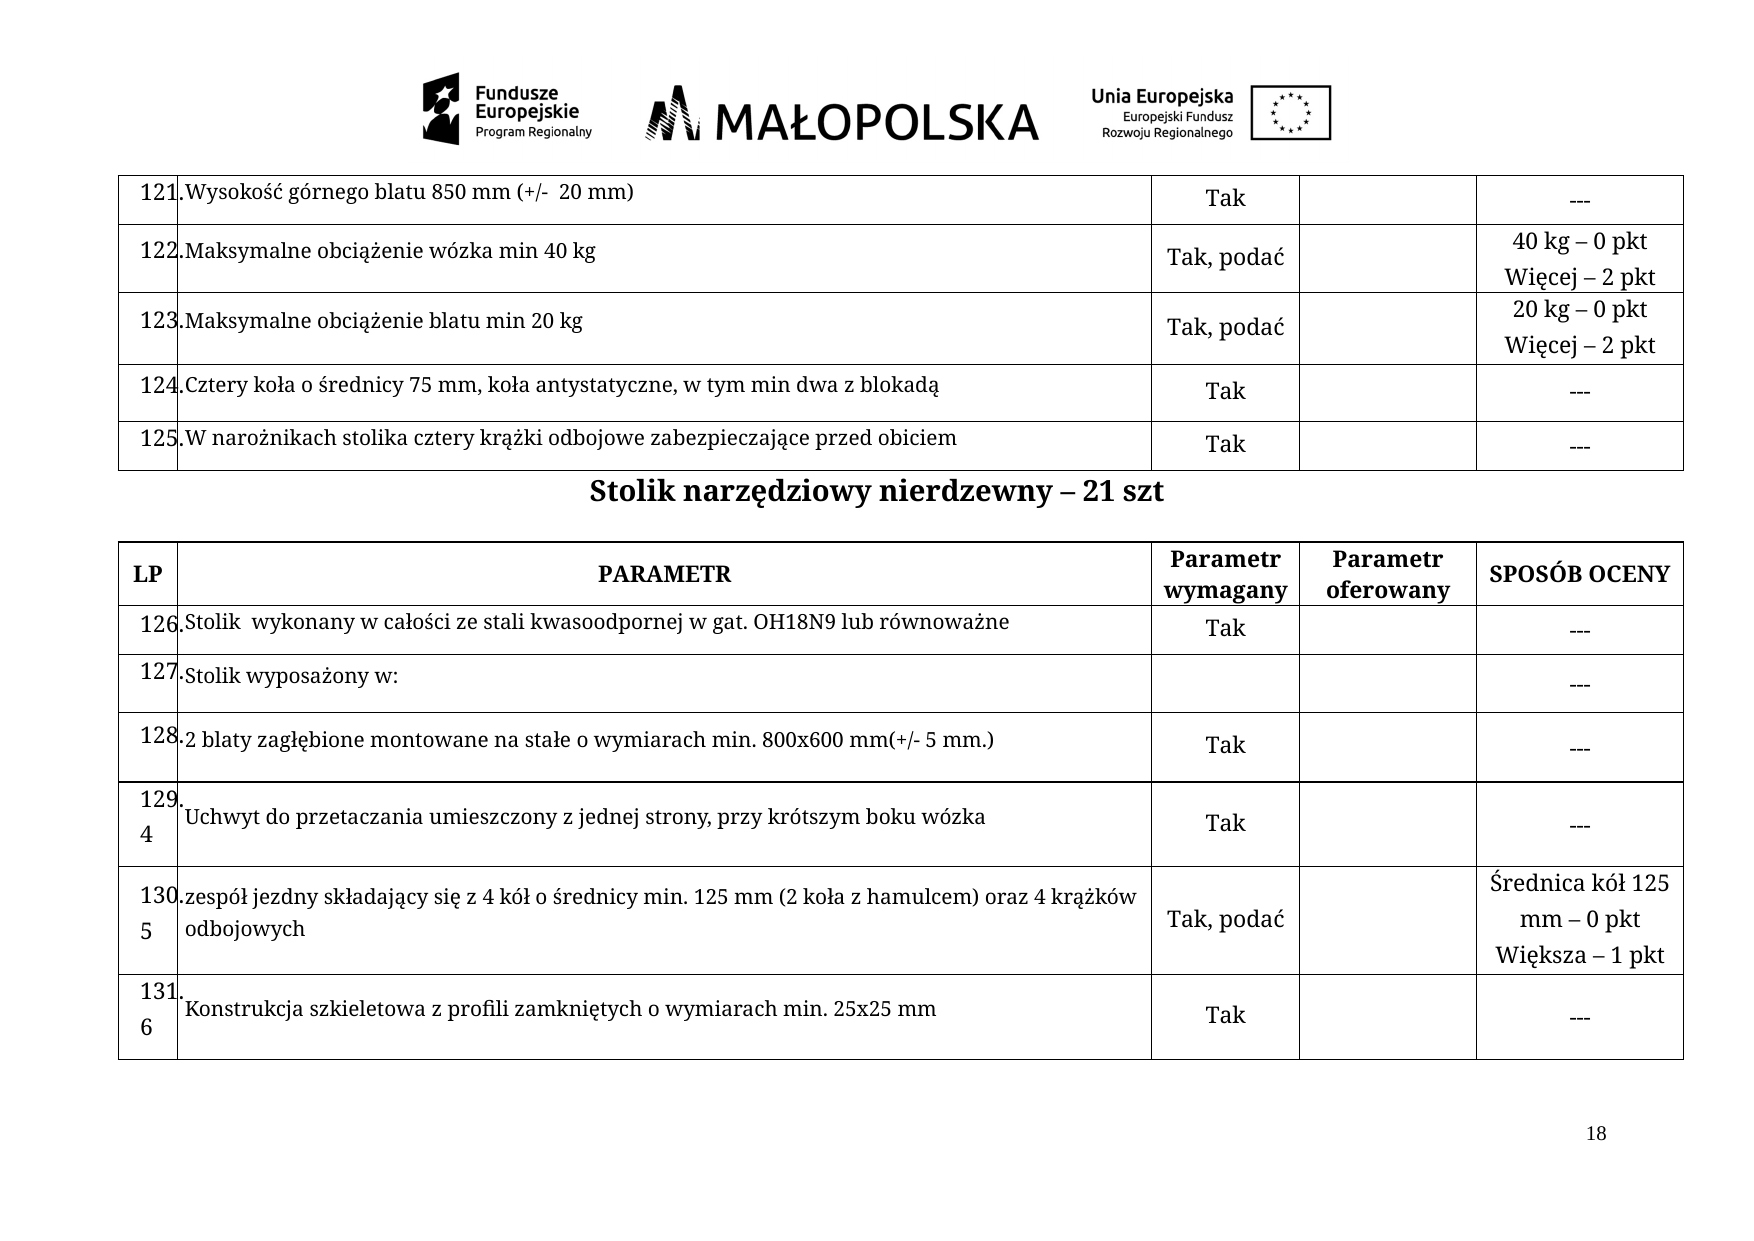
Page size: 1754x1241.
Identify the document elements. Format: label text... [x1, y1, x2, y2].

table_header SPOSÓB OCENY [1477, 543, 1683, 605]
table_header PARAMETR [178, 543, 1151, 605]
table_cell [119, 606, 177, 654]
table_header LP [119, 543, 177, 605]
table_cell [119, 365, 177, 421]
table_cell Konstrukcja szkieletowa z profili zamkniętych o wymiarach min. 25x25 mm [178, 975, 1151, 1059]
table_cell Tak [1152, 176, 1299, 223]
table_cell [1300, 867, 1476, 974]
text Stolik narzędziowy nierdzewny – 21 szt [148, 471, 1606, 510]
table_cell 6 [119, 975, 177, 1059]
table_cell Tak, podać [1152, 225, 1299, 292]
table_cell Tak, podać [1152, 867, 1299, 974]
table_cell Maksymalne obciążenie blatu min [178, 293, 1151, 364]
table_cell Tak [1152, 713, 1299, 781]
picture [405, 54, 1349, 163]
table_cell --- [1477, 655, 1683, 712]
table_cell Stolik wykonany w całości ze stali kwasoodpornej w gat. OH18N9 lub równoważne [178, 606, 1151, 654]
table_cell Wysokość górnego blatu 850 mm (+/- 20 mm) [178, 176, 1151, 223]
table_cell Cztery koła o średnicy , koła antystatyczne, w tym min dwa z blokadą [178, 365, 1151, 421]
table_cell 40 kg – 0 pkt Więcej – 2 pkt [1477, 225, 1683, 292]
table_cell 2 blaty zagłębione montowane na stałe o wymiarach min. 800x600 mm(+/- 5 mm.) [178, 713, 1151, 781]
table_cell Tak [1152, 975, 1299, 1059]
table_cell [1300, 713, 1476, 781]
table_cell --- [1477, 606, 1683, 654]
table_cell [1152, 655, 1299, 712]
table_cell [1300, 176, 1476, 223]
table_cell --- [1477, 365, 1683, 421]
table_cell 5 [119, 867, 177, 974]
table_header Parametr wymagany [1152, 543, 1299, 605]
table_cell [1300, 606, 1476, 654]
table_cell Tak, podać [1152, 293, 1299, 364]
table_cell Tak [1152, 422, 1299, 469]
table_cell Uchwyt do przetaczania umieszczony z jednej strony, przy krótszym boku wózka [178, 783, 1151, 866]
table_header Parametr oferowany [1300, 543, 1476, 605]
table_cell --- [1477, 975, 1683, 1059]
table_cell [119, 422, 177, 469]
table_cell 4 [119, 783, 177, 866]
table_cell [1300, 293, 1476, 364]
table_cell Średnica kół 125 mm – 0 pkt Większa – 1 pkt [1477, 867, 1683, 974]
table_cell [119, 176, 177, 223]
table_cell Tak [1152, 365, 1299, 421]
table_cell [1300, 422, 1476, 469]
table_cell --- [1477, 422, 1683, 469]
table_cell [1300, 225, 1476, 292]
table_cell [1300, 783, 1476, 866]
table_cell zespół jezdny składający się z 4 kół o średnicy min. 125 mm (2 koła z hamulcem) oraz 4 krążków odbojowych [178, 867, 1151, 974]
table_cell [1300, 975, 1476, 1059]
table_cell 20 kg – 0 pkt Więcej – 2 pkt [1477, 293, 1683, 364]
table_cell Maksymalne obciążenie wózka min [178, 225, 1151, 292]
table_cell --- [1477, 176, 1683, 223]
table_cell --- [1477, 783, 1683, 866]
table_cell [119, 655, 177, 712]
table_cell Tak [1152, 783, 1299, 866]
table_cell [1300, 655, 1476, 712]
table_cell [119, 713, 177, 781]
table_cell --- [1477, 713, 1683, 781]
table_cell W narożnikach stolika cztery krążki odbojowe zabezpieczające przed obiciem [178, 422, 1151, 469]
table_cell [119, 225, 177, 292]
table_cell Tak [1152, 606, 1299, 654]
table_cell [1300, 365, 1476, 421]
table_cell Stolik wyposażony w: [178, 655, 1151, 712]
table_cell [119, 293, 177, 364]
